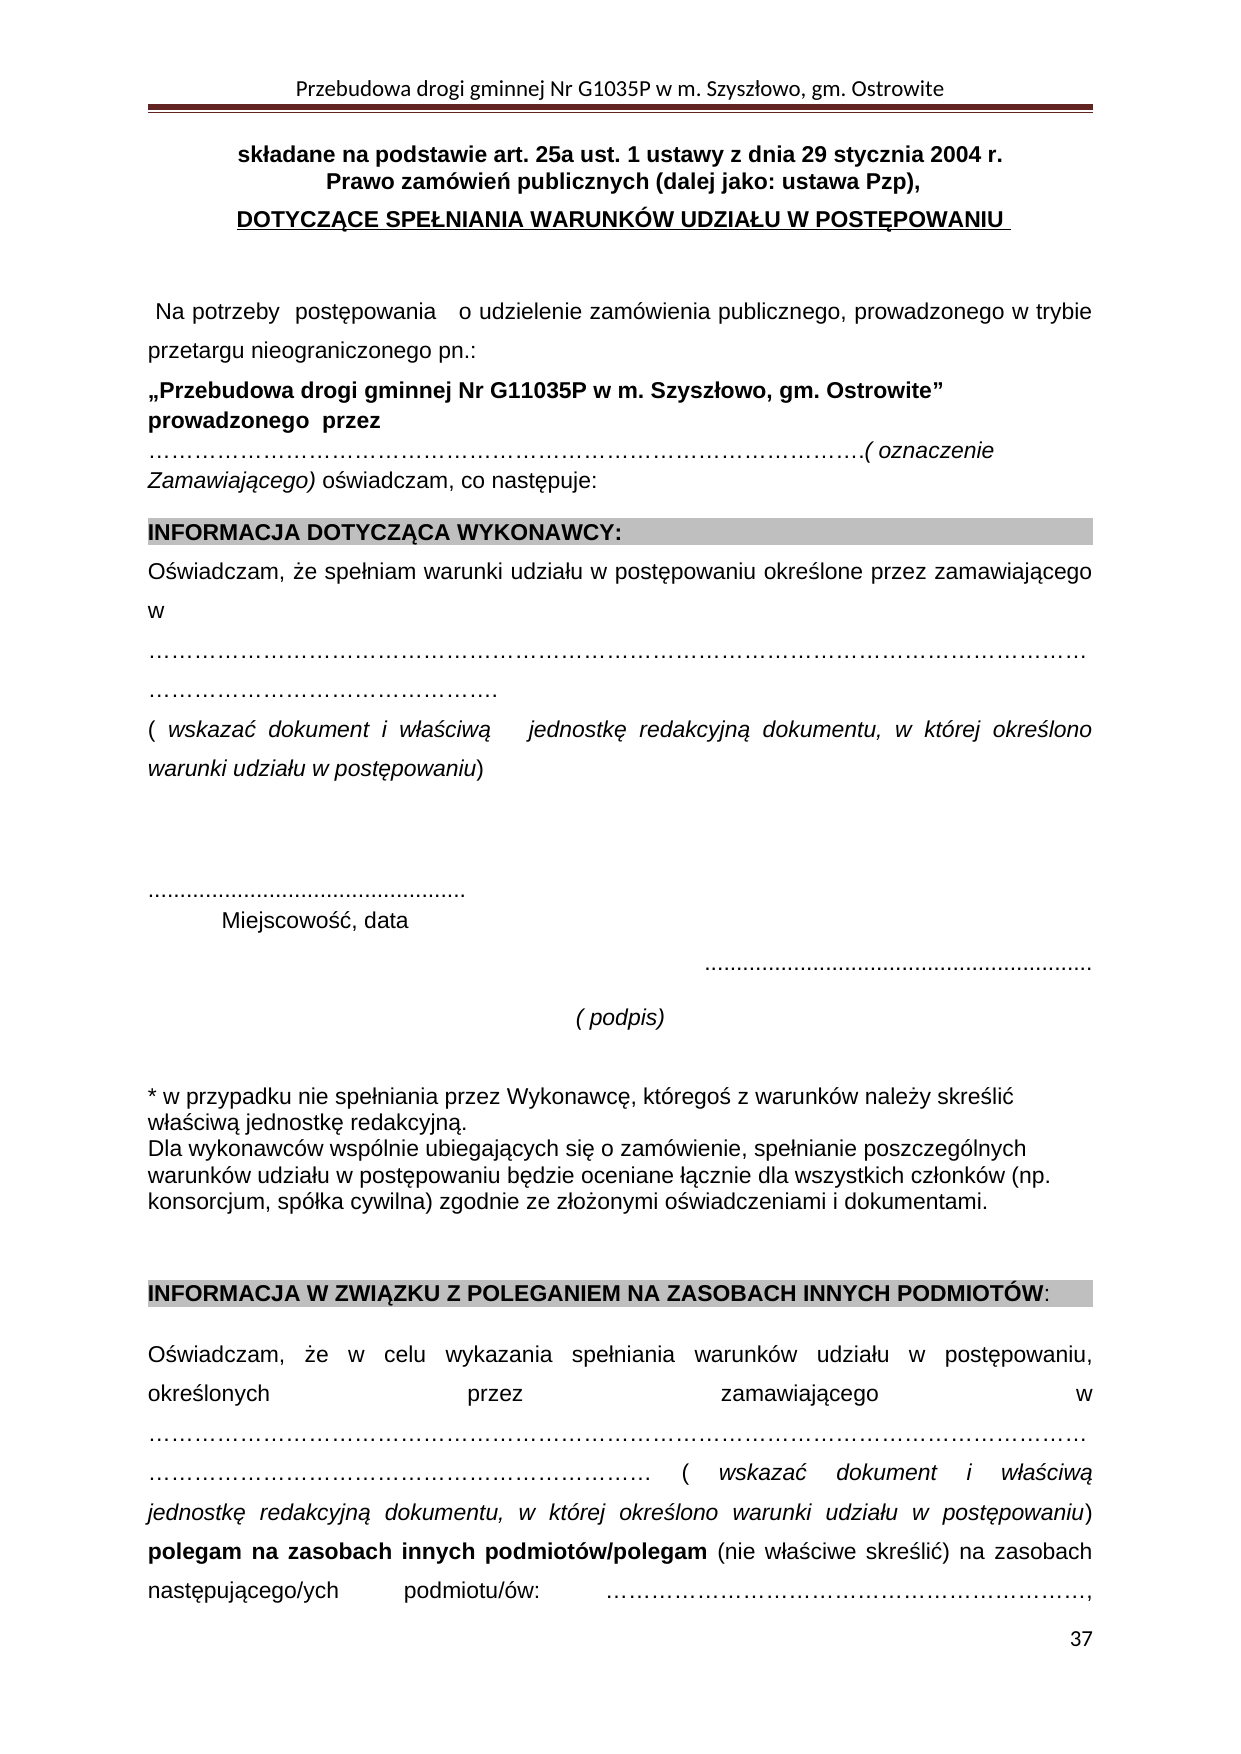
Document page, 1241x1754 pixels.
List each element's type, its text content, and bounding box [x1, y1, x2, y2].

text DOTYCZĄCE SPEŁNIANIA WARUNKÓW UDZIAŁU W POSTĘPOWANIU [148, 206, 1093, 233]
text INFORMACJA DOTYCZĄCA WYKONAWCY: [148, 518, 1093, 545]
text .................................................. [148, 876, 1093, 903]
text ( podpis) [148, 976, 1093, 1030]
text Na potrzeby postępowania o udzielenie zamówienia publicznego, prowadzonego w trybie przetargu nieograniczonego pn.: [148, 258, 1093, 364]
text ............................................................. [148, 949, 1093, 976]
text Oświadczam, że spełniam warunki udziału w postępowaniu określone przez zamawiającego w [148, 558, 1093, 624]
text Dla wykonawców wspólnie ubiegających się o zamówienie, spełnianie poszczególnych warunków udziału w postępowaniu będzie oceniane łącznie dla wszystkich członków (np. konsorcjum, spółka cywilna) zgodnie ze złożonymi oświadczeniami i dokumentami. [148, 1135, 1093, 1214]
text Prawo zamówień publicznych (dalej jako: ustawa Pzp), [148, 168, 1093, 194]
text składane na podstawie art. 25a ust. 1 ustawy z dnia 29 stycznia 2004 r. [148, 141, 1093, 168]
text INFORMACJA W ZWIĄZKU Z POLEGANIEM NA ZASOBACH INNYCH PODMIOTÓW: [148, 1280, 1093, 1307]
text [148, 1341, 1093, 1604]
text ……………………………………………………………………………………………………………………………………………………. [148, 637, 1093, 703]
text Miejscowość, data [221, 907, 1093, 933]
text „Przebudowa drogi gminnej Nr G11035P w m. Szyszłowo, gm. Ostrowite” prowadzonego przez ………………………………………………………………………………….( oznaczenie Zamawiającego) oświadczam, co następuje: [148, 377, 1093, 494]
text ( wskazać dokument i właściwą jednostkę redakcyjną dokumentu, w której określono warunki udziału w postępowaniu) [148, 716, 1093, 782]
text * w przypadku nie spełniania przez Wykonawcę, któregoś z warunków należy skreślić właściwą jednostkę redakcyjną. [148, 1083, 1093, 1135]
